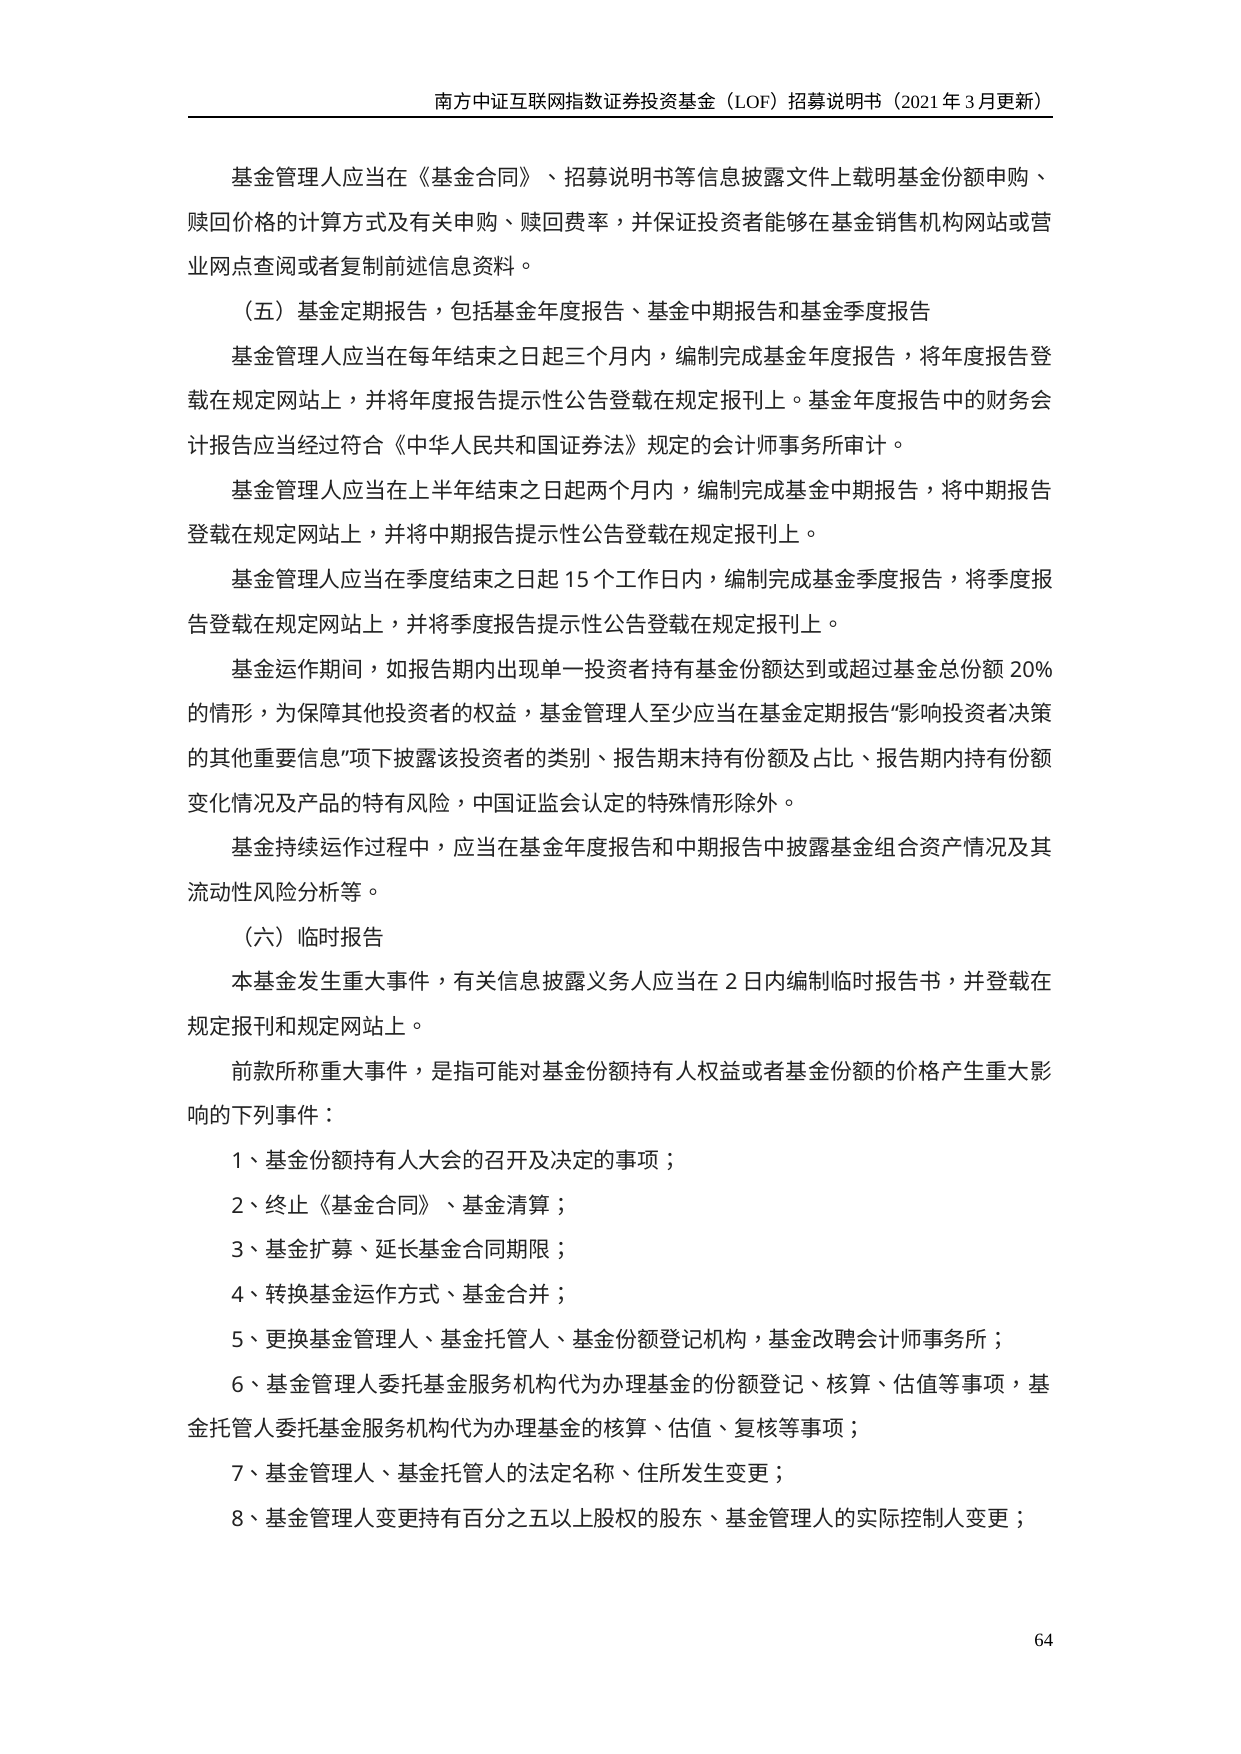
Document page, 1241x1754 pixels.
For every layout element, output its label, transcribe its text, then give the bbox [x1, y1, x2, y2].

text 本基金发生重大事件，有关信息披露义务人应当在2日内编制临时报告书，并登载在规定报刊和规定网站上。 [187, 966, 1053, 1041]
text 基金管理人应当在每年结束之日起三个月内，编制完成基金年度报告，将年度报告登载在规定网站上，并将年度报告提示性公告登载在规定报刊上。基金年度报告中的财务会计报告应当经过符合《中华人民共和国证券法》规定的会计师事务所审计。 [187, 341, 1053, 460]
text 6、基金管理人委托基金服务机构代为办理基金的份额登记、核算、估值等事项，基金托管人委托基金服务机构代为办理基金的核算、估值、复核等事项； [187, 1368, 1053, 1443]
text 基金管理人应当在上半年结束之日起两个月内，编制完成基金中期报告，将中期报告登载在规定网站上，并将中期报告提示性公告登载在规定报刊上。 [187, 475, 1053, 549]
text 基金持续运作过程中，应当在基金年度报告和中期报告中披露基金组合资产情况及其流动性风险分析等。 [187, 832, 1053, 907]
text （五）基金定期报告，包括基金年度报告、基金中期报告和基金季度报告 [187, 296, 1053, 326]
text （六）临时报告 [187, 922, 1053, 951]
text 4、转换基金运作方式、基金合并； [187, 1279, 1053, 1309]
text 2、终止《基金合同》、基金清算； [187, 1190, 1053, 1219]
text 基金管理人应当在《基金合同》、招募说明书等信息披露文件上载明基金份额申购、赎回价格的计算方式及有关申购、赎回费率，并保证投资者能够在基金销售机构网站或营业网点查阅或者复制前述信息资料。 [187, 162, 1053, 281]
text 基金运作期间，如报告期内出现单一投资者持有基金份额达到或超过基金总份额20%的情形，为保障其他投资者的权益，基金管理人至少应当在基金定期报告“影响投资者决策的其他重要信息”项下披露该投资者的类别、报告期末持有份额及占比、报告期内持有份额变化情况及产品的特有风险，中国证监会认定的特殊情形除外。 [187, 653, 1053, 817]
text 基金管理人应当在季度结束之日起15个工作日内，编制完成基金季度报告，将季度报告登载在规定网站上，并将季度报告提示性公告登载在规定报刊上。 [187, 564, 1053, 639]
text 7、基金管理人、基金托管人的法定名称、住所发生变更； [187, 1458, 1053, 1488]
text 3、基金扩募、延长基金合同期限； [187, 1234, 1053, 1264]
text 1、基金份额持有人大会的召开及决定的事项； [187, 1145, 1053, 1175]
text 5、更换基金管理人、基金托管人、基金份额登记机构，基金改聘会计师事务所； [187, 1324, 1053, 1354]
text 8、基金管理人变更持有百分之五以上股权的股东、基金管理人的实际控制人变更； [187, 1503, 1053, 1532]
text 前款所称重大事件，是指可能对基金份额持有人权益或者基金份额的价格产生重大影响的下列事件： [187, 1056, 1053, 1130]
